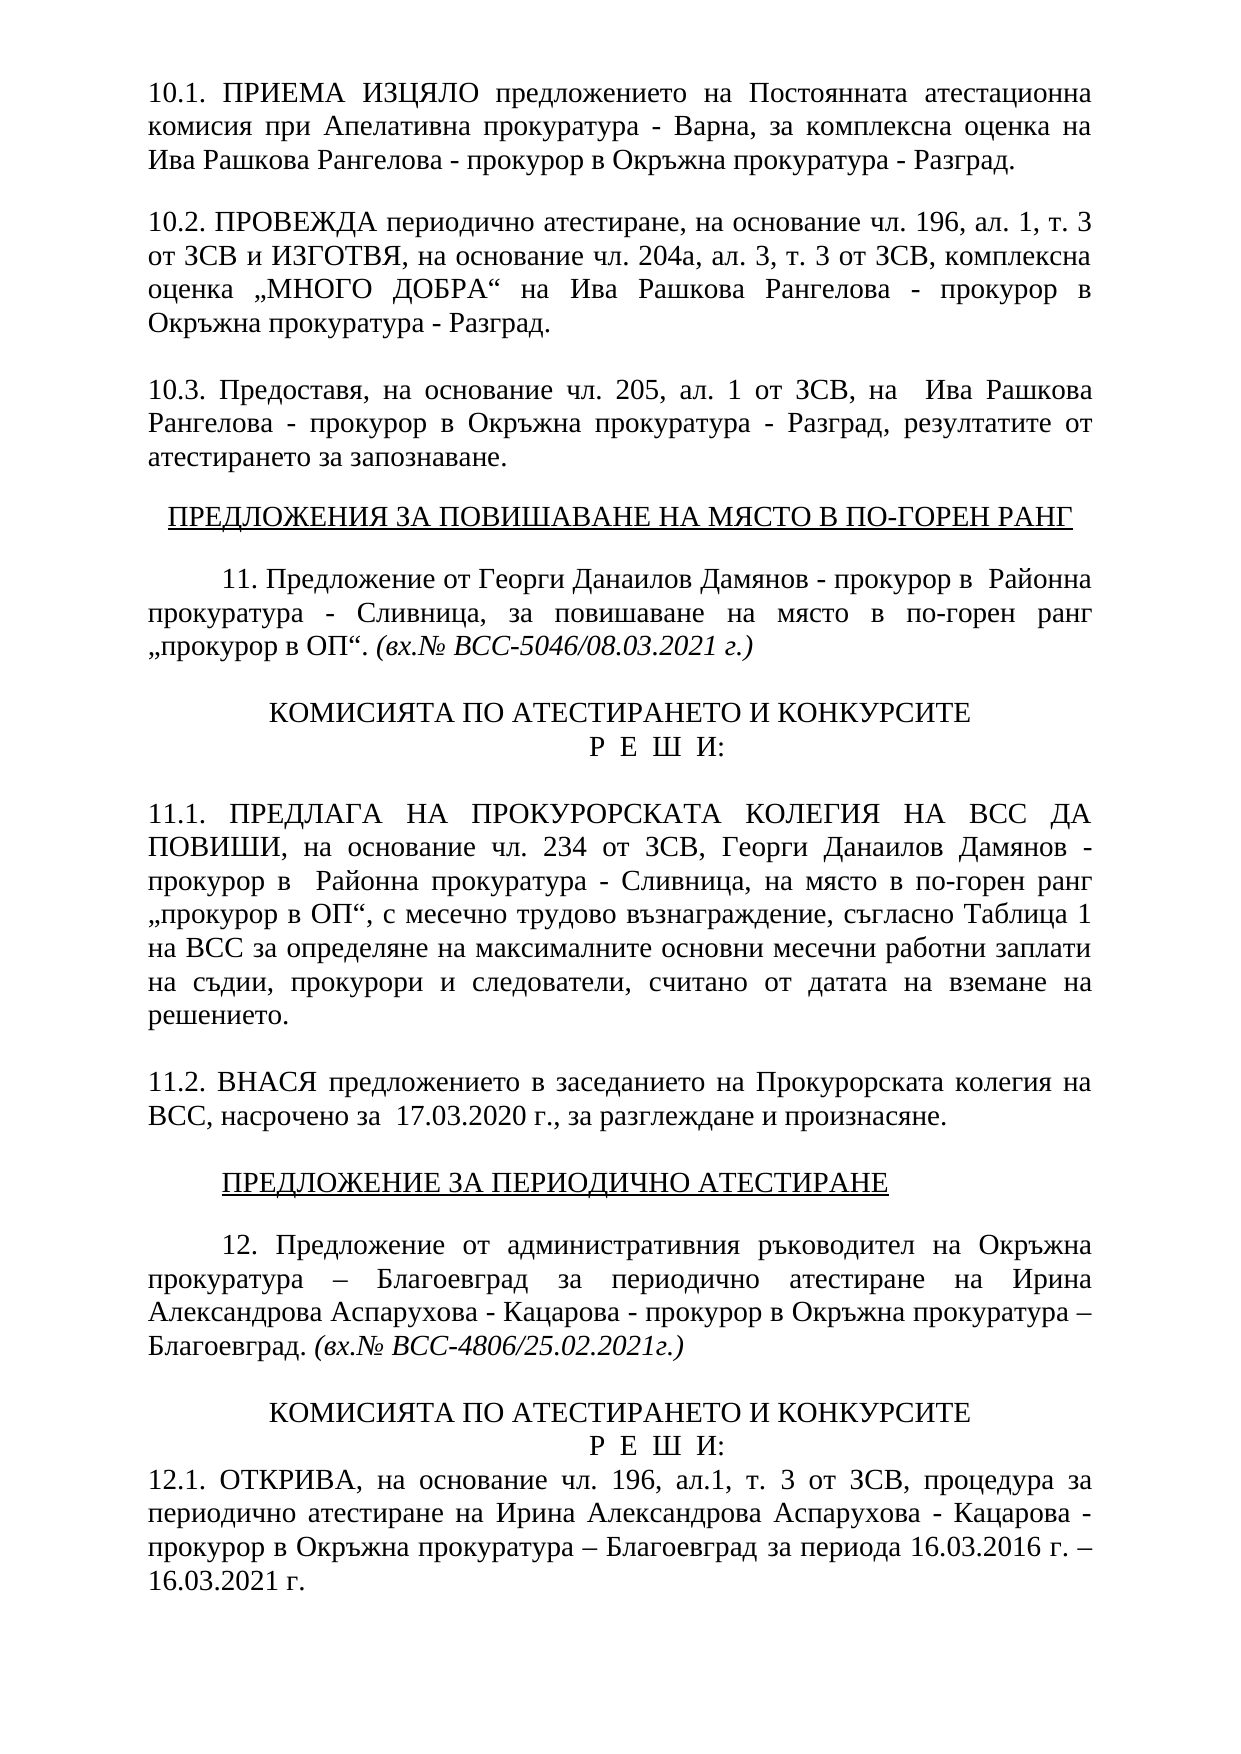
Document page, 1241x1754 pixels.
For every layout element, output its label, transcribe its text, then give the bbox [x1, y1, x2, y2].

text ПРЕДЛОЖЕНИЕ ЗА ПЕРИОДИЧНО АТЕСТИРАНЕ [148, 1165, 1093, 1198]
text 11.1. ПРЕДЛАГА НА ПРОКУРОРСКАТА КОЛЕГИЯ НА ВСС ДА ПОВИШИ, на основание чл. 234 от ЗСВ, Георги Данаилов Дамянов - прокурор в Районна прокуратура - Сливница, на място в по-горен ранг „прокурор в ОП“, с месечно трудово възнаграждение, съгласно Таблица 1 на ВСС за определяне на максималните основни месечни работни заплати на съдии, прокурори и следователи, считано от датата на вземане на решението. [148, 796, 1093, 1031]
text КОМИСИЯТА ПО АТЕСТИРАНЕТО И КОНКУРСИТЕ [148, 1395, 1093, 1428]
text 12. Предложение от административния ръководител на Окръжна прокуратура – Благоевград за периодично атестиране на Ирина Александрова Аспарухова - Кацарова - прокурор в Окръжна прокуратура – Благоевград. (вх.№ ВСС-4806/25.02.2021г.) [148, 1227, 1093, 1361]
text 10.1. ПРИЕМА ИЗЦЯЛО предложението на Постоянната атестационна комисия при Апелативна прокуратура - Варна, за комплексна оценка на Ива Рашкова Рангелова - прокурор в Окръжна прокуратура - Разград. [148, 75, 1093, 176]
text 11.2. ВНАСЯ предложението в заседанието на Прокурорската колегия на ВСС, насрочено за 17.03.2020 г., за разглеждане и произнасяне. [148, 1064, 1093, 1131]
text 10.2. ПРОВЕЖДА периодично атестиране, на основание чл. 196, ал. 1, т. 3 от ЗСВ и ИЗГОТВЯ, на основание чл. 204а, ал. 3, т. 3 от ЗСВ, комплексна оценка „МНОГО ДОБРА“ на Ива Рашкова Рангелова - прокурор в Окръжна прокуратура - Разград. [148, 204, 1093, 338]
text КОМИСИЯТА ПО АТЕСТИРАНЕТО И КОНКУРСИТЕ [148, 695, 1093, 729]
text ПРЕДЛОЖЕНИЯ ЗА ПОВИШАВАНЕ НА МЯСТО В ПО-ГОРЕН РАНГ [148, 499, 1093, 532]
text 10.3. Предоставя, на основание чл. 205, ал. 1 от ЗСВ, на Ива Рашкова Рангелова - прокурор в Окръжна прокуратура - Разград, резултатите от атестирането за запознаване. [148, 372, 1093, 473]
text Р Е Ш И: [148, 1428, 1093, 1462]
text Р Е Ш И: [148, 729, 1093, 762]
text 11. Предложение от Георги Данаилов Дамянов - прокурор в Районна прокуратура - Сливница, за повишаване на място в по-горен ранг „прокурор в ОП“. (вх.№ ВСС-5046/08.03.2021 г.) [148, 561, 1093, 662]
text 12.1. ОТКРИВА, на основание чл. 196, ал.1, т. 3 от ЗСВ, процедура за периодично атестиране на Ирина Александрова Аспарухова - Кацарова - прокурор в Окръжна прокуратура – Благоевград за периода 16.03.2016 г. – 16.03.2021 г. [148, 1462, 1093, 1596]
